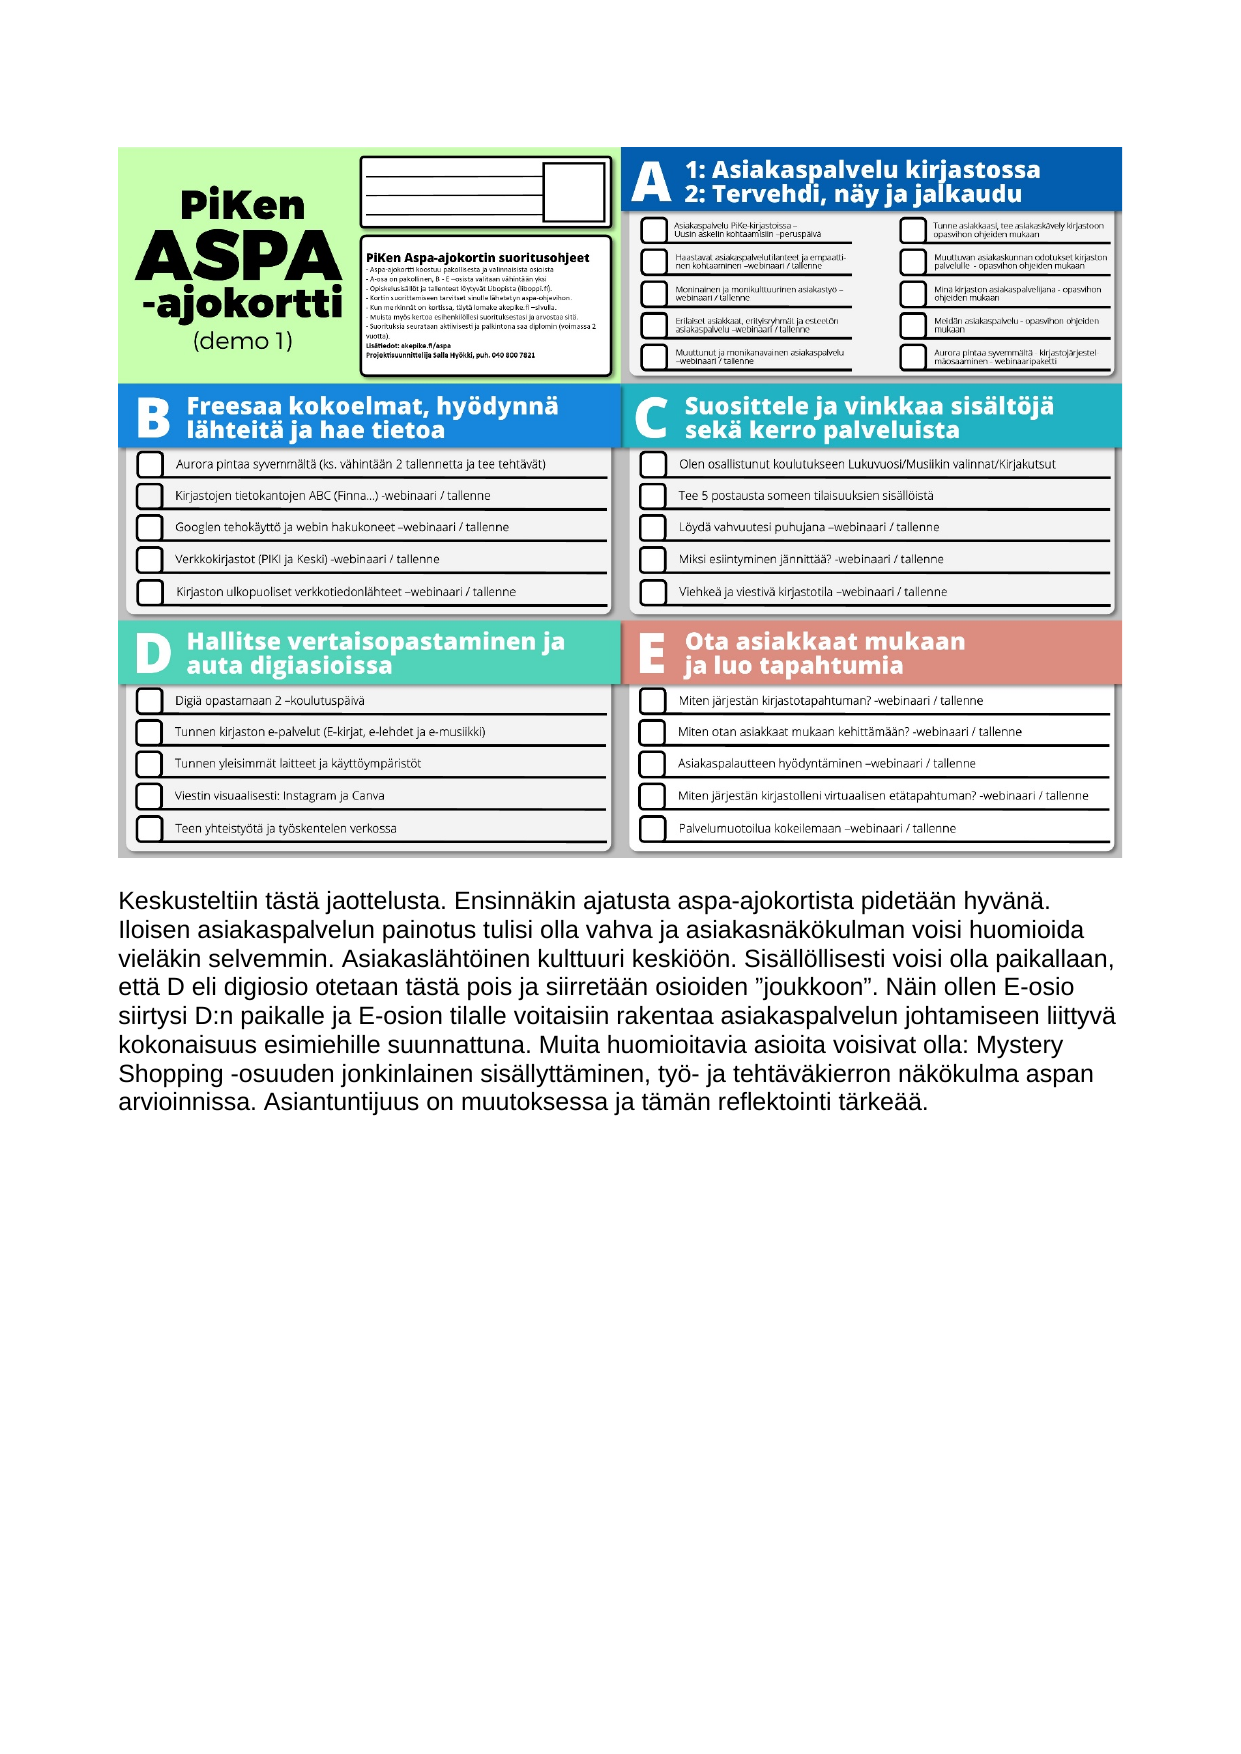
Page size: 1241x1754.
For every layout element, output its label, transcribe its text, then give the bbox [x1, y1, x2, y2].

picture [118, 147, 1123, 858]
text Keskusteltiin tästä jaottelusta. Ensinnäkin ajatusta aspa-ajokortista pidetään hyvänä. Iloisen asiakaspalvelun painotus tulisi olla vahva ja asiakasnäkökulman voisi huomioida vieläkin selvemmin. Asiakaslähtöinen kulttuuri keskiöön. Sisällöllisesti voisi olla paikallaan, että D eli digiosio otetaan tästä pois ja siirretään osioiden ”joukkoon”. Näin ollen E-osio siirtysi D:n paikalle ja E-osion tilalle voitaisiin rakentaa asiakaspalvelun johtamiseen liittyvä kokonaisuus esimiehille suunnattuna. Muita huomioitavia asioita voisivat olla: Mystery Shopping -osuuden jonkinlainen sisällyttäminen, työ- ja tehtäväkierron näkökulma aspan arvioinnissa. Asiantuntijuus on muutoksessa ja tämän reflektointi tärkeää. [118, 886, 1122, 1116]
